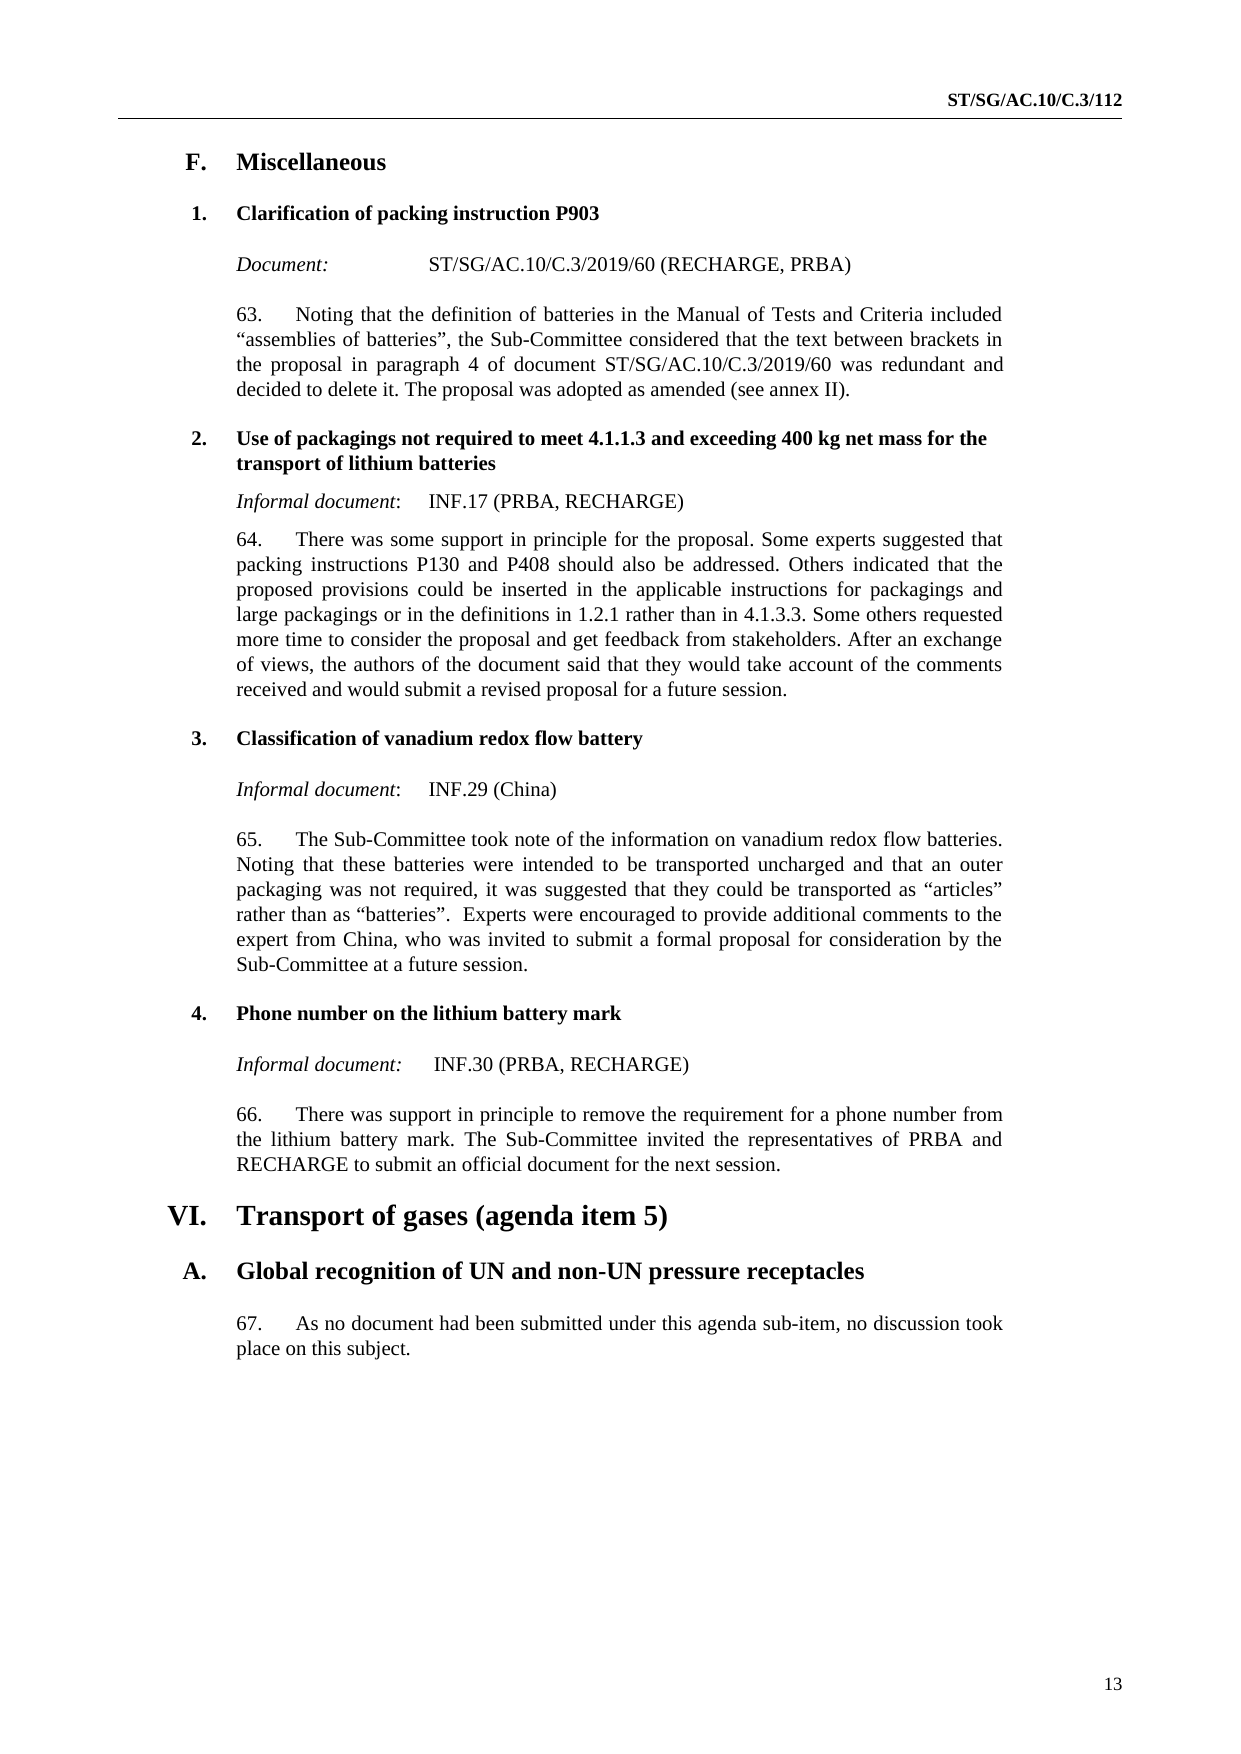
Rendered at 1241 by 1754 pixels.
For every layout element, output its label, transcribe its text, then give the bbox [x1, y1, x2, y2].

text 3. Classification of vanadium redox flow battery [118, 726, 1004, 751]
text 67. As no document had been submitted under this agenda sub-item, no discussion took place on this subject. [236, 1310, 1004, 1360]
text 4. Phone number on the lithium battery mark [118, 1001, 1004, 1026]
text VI. Transport of gases (agenda item 5) [118, 1201, 1004, 1232]
text Document: ST/SG/AC.10/C.3/2019/60 (RECHARGE, PRBA) [188, 251, 1122, 276]
text 66. There was support in principle to remove the requirement for a phone number from the lithium battery mark. The Sub-Committee invited the representatives of PRBA and RECHARGE to submit an official document for the next session. [236, 1101, 1004, 1176]
text Informal document: INF.17 (PRBA, RECHARGE) [236, 488, 1004, 513]
text F. Miscellaneous [118, 148, 1004, 176]
text Informal document: INF.29 (China) [188, 776, 1122, 801]
text A. Global recognition of UN and non-UN pressure receptacles [118, 1257, 1004, 1285]
text 65. The Sub-Committee took note of the information on vanadium redox flow batteries. Noting that these batteries were intended to be transported uncharged and that an outer packaging was not required, it was suggested that they could be transported as “articles” rather than as “batteries”. Experts were encouraged to provide additional comments to the expert from China, who was invited to submit a formal proposal for consideration by the Sub-Committee at a future session. [236, 826, 1004, 976]
text 1. Clarification of packing instruction P903 [118, 201, 1004, 226]
text 63. Noting that the definition of batteries in the Manual of Tests and Criteria included “assemblies of batteries”, the Sub-Committee considered that the text between brackets in the proposal in paragraph 4 of document ST/SG/AC.10/C.3/2019/60 was redundant and decided to delete it. The proposal was adopted as amended (see annex II). [236, 301, 1004, 401]
text 64. There was some support in principle for the proposal. Some experts suggested that packing instructions P130 and P408 should also be addressed. Others indicated that the proposed provisions could be inserted in the applicable instructions for packagings and large packagings or in the definitions in 1.2.1 rather than in 4.1.3.3. Some others requested more time to consider the proposal and get feedback from stakeholders. After an exchange of views, the authors of the document said that they would take account of the comments received and would submit a revised proposal for a future session. [236, 526, 1004, 701]
text Informal document: INF.30 (PRBA, RECHARGE) [188, 1051, 1122, 1076]
text 2. Use of packagings not required to meet 4.1.1.3 and exceeding 400 kg net mass for the transport of lithium batteries [118, 426, 1004, 476]
